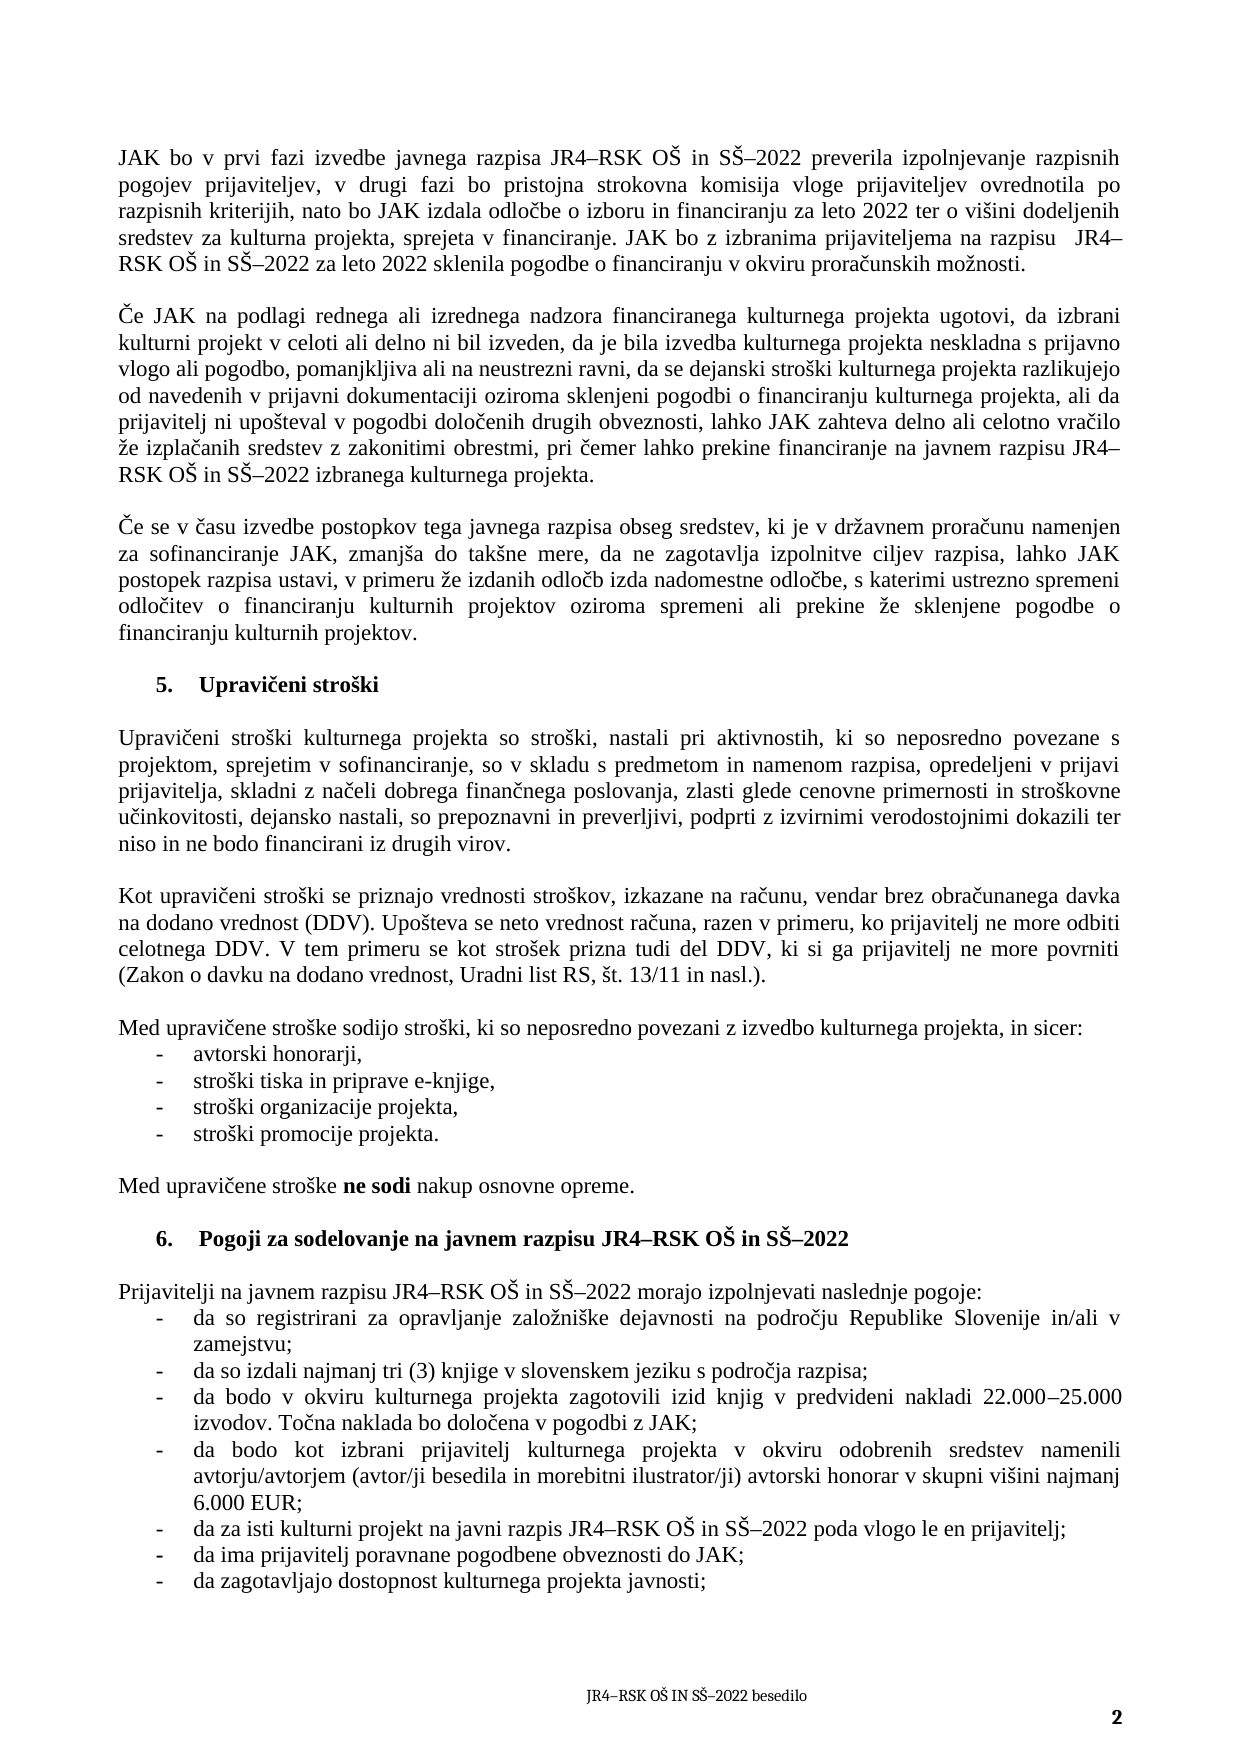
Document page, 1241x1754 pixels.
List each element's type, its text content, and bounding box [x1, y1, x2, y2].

list stroški promocije projekta. [156, 1119, 1122, 1146]
list stroški organizacije projekta, [156, 1093, 1122, 1119]
list da ima prijavitelj poravnane pogodbene obveznosti do JAK; [156, 1541, 1122, 1568]
list da bodo v okviru kulturnega projekta zagotovili izid knjig v predvideni nakladi 22.000–25.000 izvodov. Točna naklada bo določena v pogodbi z JAK; [156, 1383, 1122, 1436]
list da bodo kot izbrani prijavitelj kulturnega projekta v okviru odobrenih sredstev namenili avtorju/avtorjem (avtor/ji besedila in morebitni ilustrator/ji) avtorski honorar v skupni višini najmanj 6.000 EUR; [156, 1436, 1122, 1515]
text Upravičeni stroški kulturnega projekta so stroški, nastali pri aktivnostih, ki so neposredno povezane s projektom, sprejetim v sofinanciranje, so v skladu s predmetom in namenom razpisa, opredeljeni v prijavi prijavitelja, skladni z načeli dobrega finančnega poslovanja, zlasti glede cenovne primernosti in stroškovne učinkovitosti, dejansko nastali, so prepoznavni in preverljivi, podprti z izvirnimi verodostojnimi dokazili ter niso in ne bodo financirani iz drugih virov. [118, 724, 1122, 856]
text Kot upravičeni stroški se priznajo vrednosti stroškov, izkazane na računu, vendar brez obračunanega davka na dodano vrednost (DDV). Upošteva se neto vrednost računa, razen v primeru, ko prijavitelj ne more odbiti celotnega DDV. V tem primeru se kot strošek prizna tudi del DDV, ki si ga prijavitelj ne more povrniti (Zakon o davku na dodano vrednost, Uradni list RS, št. 13/11 in nasl.). [118, 882, 1122, 988]
list Upravičeni stroški [156, 672, 1122, 698]
text Med upravičene stroške sodijo stroški, ki so neposredno povezani z izvedbo kulturnega projekta, in sicer: [118, 1014, 1125, 1041]
list da zagotavljajo dostopnost kulturnega projekta javnosti; [156, 1568, 1122, 1594]
text Če se v času izvedbe postopkov tega javnega razpisa obseg sredstev, ki je v državnem proračunu namenjen za sofinanciranje JAK, zmanjša do takšne mere, da ne zagotavlja izpolnitve ciljev razpisa, lahko JAK postopek razpisa ustavi, v primeru že izdanih odločb izda nadomestne odločbe, s katerimi ustrezno spremeni odločitev o financiranju kulturnih projektov oziroma spremeni ali prekine že sklenjene pogodbe o financiranju kulturnih projektov. [118, 513, 1122, 645]
list da so izdali najmanj tri (3) knjige v slovenskem jeziku s področja razpisa; [156, 1357, 1122, 1383]
list da so registrirani za opravljanje založniške dejavnosti na področju Republike Slovenije in/ali v zamejstvu; [156, 1304, 1122, 1357]
list avtorski honorarji, [156, 1041, 1122, 1067]
text Med upravičene stroške ne sodi nakup osnovne opreme. [118, 1172, 1122, 1199]
text Če JAK na podlagi rednega ali izrednega nadzora financiranega kulturnega projekta ugotovi, da izbrani kulturni projekt v celoti ali delno ni bil izveden, da je bila izvedba kulturnega projekta neskladna s prijavno vlogo ali pogodbo, pomanjkljiva ali na neustrezni ravni, da se dejanski stroški kulturnega projekta razlikujejo od navedenih v prijavni dokumentaciji oziroma sklenjeni pogodbi o financiranju kulturnega projekta, ali da prijavitelj ni upošteval v pogodbi določenih drugih obveznosti, lahko JAK zahteva delno ali celotno vračilo že izplačanih sredstev z zakonitimi obrestmi, pri čemer lahko prekine financiranje na javnem razpisu JR4–RSK OŠ in SŠ–2022 izbranega kulturnega projekta. [118, 303, 1122, 487]
text JAK bo v prvi fazi izvedbe javnega razpisa JR4–RSK OŠ in SŠ–2022 preverila izpolnjevanje razpisnih pogojev prijaviteljev, v drugi fazi bo pristojna strokovna komisija vloge prijaviteljev ovrednotila po razpisnih kriterijih, nato bo JAK izdala odločbe o izboru in financiranju za leto 2022 ter o višini dodeljenih sredstev za kulturna projekta, sprejeta v financiranje. JAK bo z izbranima prijaviteljema na razpisu JR4–RSK OŠ in SŠ–2022 za leto 2022 sklenila pogodbe o financiranju v okviru proračunskih možnosti. [118, 144, 1122, 276]
text Prijavitelji na javnem razpisu JR4–RSK OŠ in SŠ–2022 morajo izpolnjevati naslednje pogoje: [118, 1278, 1122, 1304]
list stroški tiska in priprave e-knjige, [156, 1067, 1122, 1093]
list da za isti kulturni projekt na javni razpis JR4–RSK OŠ in SŠ–2022 poda vlogo le en prijavitelj; [156, 1515, 1122, 1541]
list Pogoji za sodelovanje na javnem razpisu JR4–RSK OŠ in SŠ–2022 [156, 1225, 1122, 1251]
